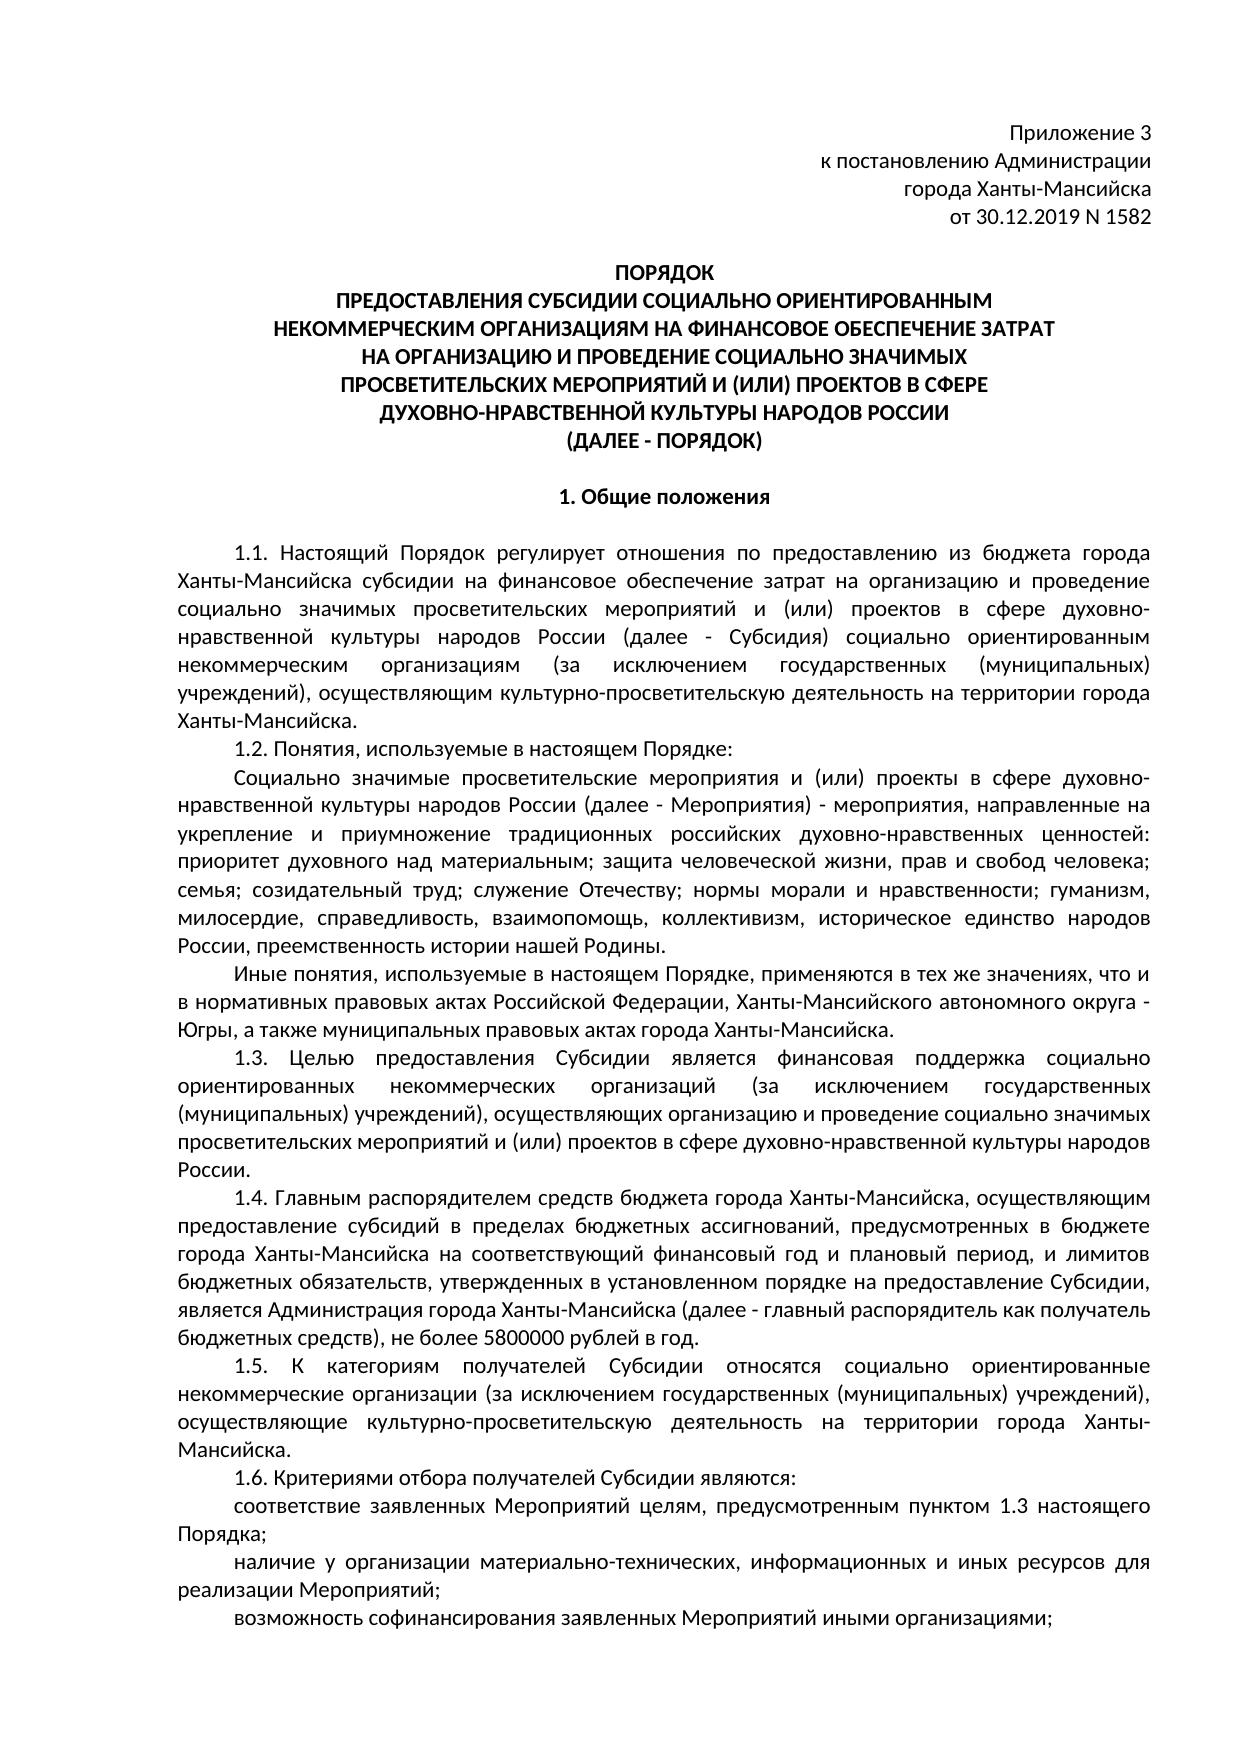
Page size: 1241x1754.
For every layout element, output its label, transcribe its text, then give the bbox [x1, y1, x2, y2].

text 1.5. К категориям получателей Субсидии относятся социально ориентированные некоммерческие организации (за исключением государственных (муниципальных) учреждений), осуществляющие культурно-просветительскую деятельность на территории города Ханты-Мансийска. [177, 1351, 1152, 1463]
title НЕКОММЕРЧЕСКИМ ОРГАНИЗАЦИЯМ НА ФИНАНСОВОЕ ОБЕСПЕЧЕНИЕ ЗАТРАТ [177, 314, 1152, 342]
text возможность софинансирования заявленных Мероприятий иными организациями; [177, 1603, 1152, 1631]
title НА ОРГАНИЗАЦИЮ И ПРОВЕДЕНИЕ СОЦИАЛЬНО ЗНАЧИМЫХ [177, 342, 1152, 370]
title (ДАЛЕЕ - ПОРЯДОК) [177, 426, 1152, 454]
text от 30.12.2019 N 1582 [177, 202, 1152, 230]
text 1.4. Главным распорядителем средств бюджета города Ханты-Мансийска, осуществляющим предоставление субсидий в пределах бюджетных ассигнований, предусмотренных в бюджете города Ханты-Мансийска на соответствующий финансовый год и плановый период, и лимитов бюджетных обязательств, утвержденных в установленном порядке на предоставление Субсидии, является Администрация города Ханты-Мансийска (далее - главный распорядитель как получатель бюджетных средств), не более 5800000 рублей в год. [177, 1183, 1152, 1351]
text к постановлению Администрации [177, 146, 1152, 174]
text 1.1. Настоящий Порядок регулирует отношения по предоставлению из бюджета города Ханты-Мансийска субсидии на финансовое обеспечение затрат на организацию и проведение социально значимых просветительских мероприятий и (или) проектов в сфере духовно-нравственной культуры народов России (далее - Субсидия) социально ориентированным некоммерческим организациям (за исключением государственных (муниципальных) учреждений), осуществляющим культурно-просветительскую деятельность на территории города Ханты-Мансийска. [177, 538, 1152, 734]
text Иные понятия, используемые в настоящем Порядке, применяются в тех же значениях, что и в нормативных правовых актах Российской Федерации, Ханты-Мансийского автономного округа - Югры, а также муниципальных правовых актах города Ханты-Мансийска. [177, 959, 1152, 1043]
text Приложение 3 [177, 118, 1152, 146]
title ПРОСВЕТИТЕЛЬСКИХ МЕРОПРИЯТИЙ И (ИЛИ) ПРОЕКТОВ В СФЕРЕ [177, 370, 1152, 398]
text города Ханты-Мансийска [177, 174, 1152, 202]
title ПРЕДОСТАВЛЕНИЯ СУБСИДИИ СОЦИАЛЬНО ОРИЕНТИРОВАННЫМ [177, 286, 1152, 314]
title ДУХОВНО-НРАВСТВЕННОЙ КУЛЬТУРЫ НАРОДОВ РОССИИ [177, 398, 1152, 426]
title 1. Общие положения [177, 482, 1152, 510]
title ПОРЯДОК [177, 258, 1152, 286]
text 1.6. Критериями отбора получателей Субсидии являются: [177, 1463, 1152, 1491]
text Социально значимые просветительские мероприятия и (или) проекты в сфере духовно-нравственной культуры народов России (далее - Мероприятия) - мероприятия, направленные на укрепление и приумножение традиционных российских духовно-нравственных ценностей: приоритет духовного над материальным; защита человеческой жизни, прав и свобод человека; семья; созидательный труд; служение Отечеству; нормы морали и нравственности; гуманизм, милосердие, справедливость, взаимопомощь, коллективизм, историческое единство народов России, преемственность истории нашей Родины. [177, 763, 1152, 959]
text 1.3. Целью предоставления Субсидии является финансовая поддержка социально ориентированных некоммерческих организаций (за исключением государственных (муниципальных) учреждений), осуществляющих организацию и проведение социально значимых просветительских мероприятий и (или) проектов в сфере духовно-нравственной культуры народов России. [177, 1043, 1152, 1183]
text соответствие заявленных Мероприятий целям, предусмотренным пунктом 1.3 настоящего Порядка; [177, 1491, 1152, 1547]
text 1.2. Понятия, используемые в настоящем Порядке: [177, 734, 1152, 763]
text наличие у организации материально-технических, информационных и иных ресурсов для реализации Мероприятий; [177, 1547, 1152, 1603]
